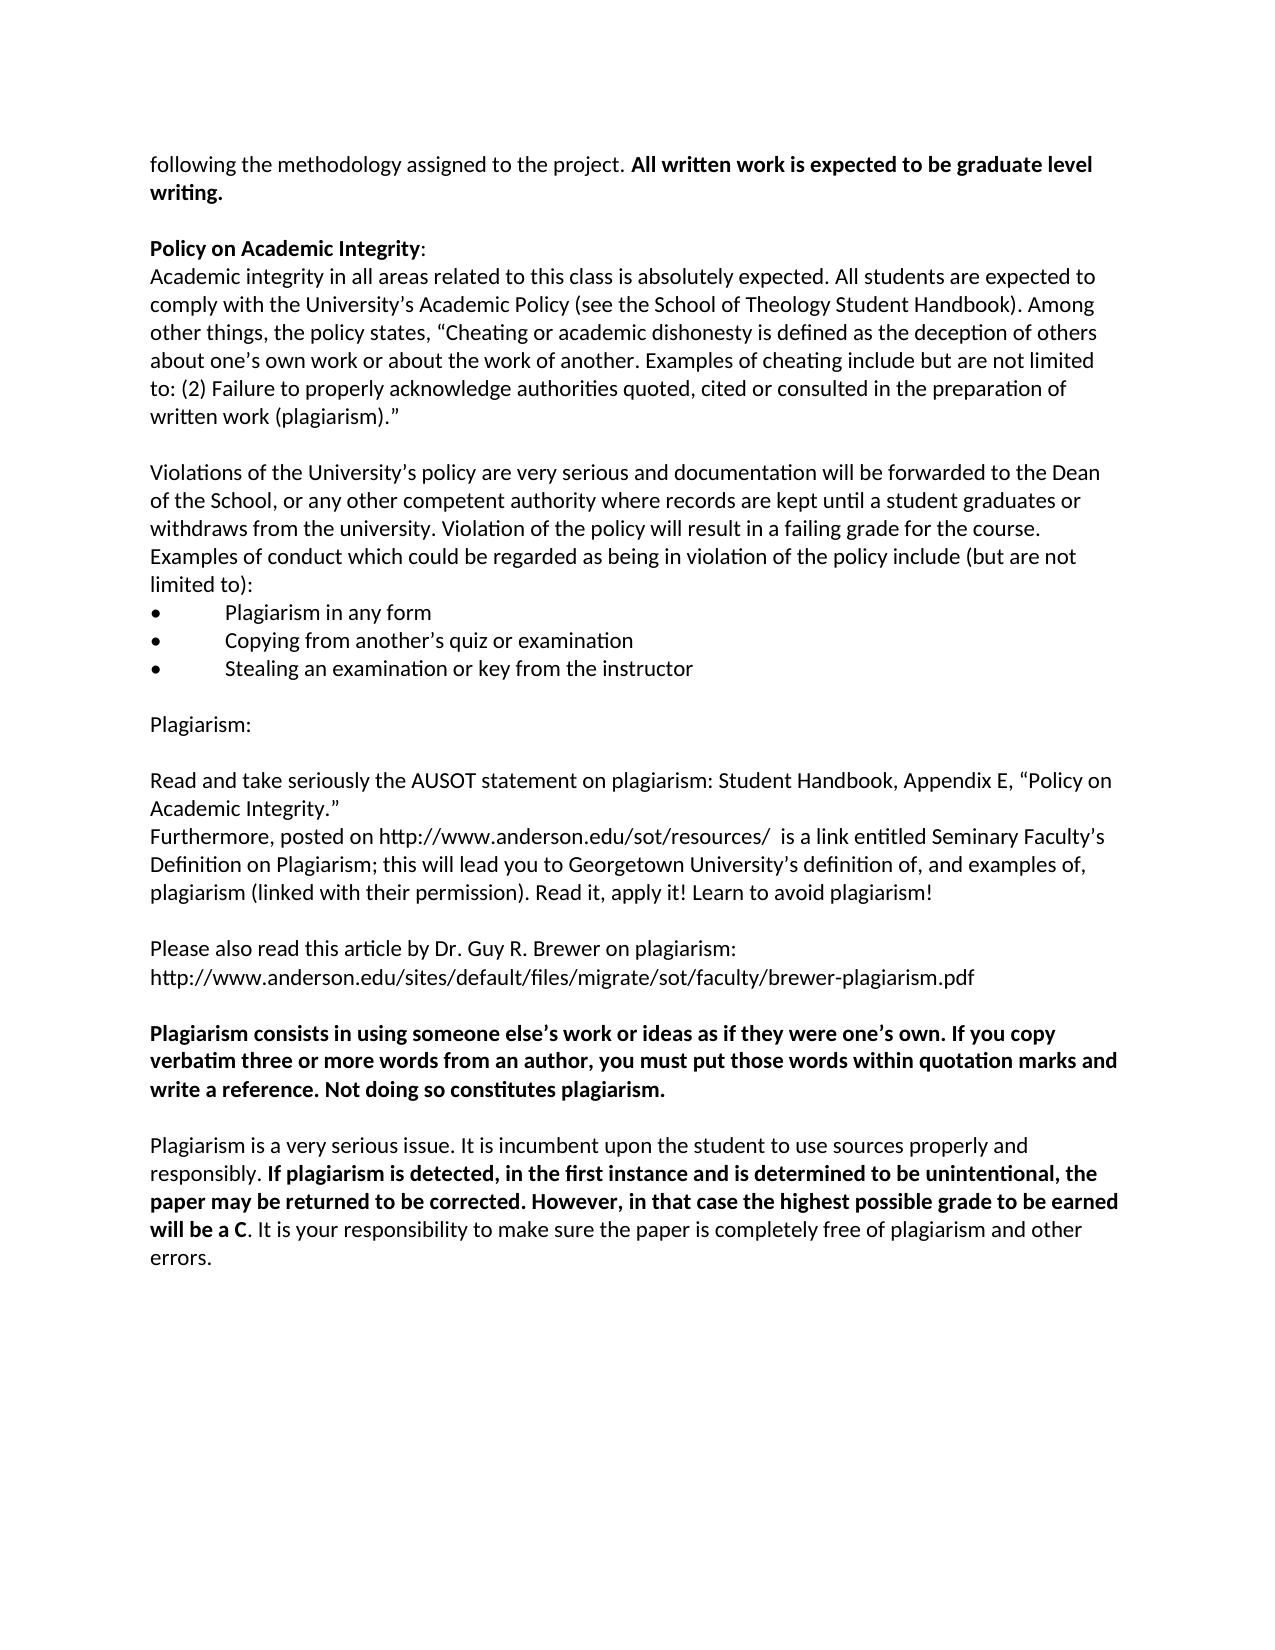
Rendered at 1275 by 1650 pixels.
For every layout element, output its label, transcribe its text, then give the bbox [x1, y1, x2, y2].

text Policy on Academic Integrity: [150, 234, 1125, 262]
text Academic integrity in all areas related to this class is absolutely expected. All students are expected to comply with the University’s Academic Policy (see the School of Theology Student Handbook). Among other things, the policy states, “Cheating or academic dishonesty is defined as the deception of others about one’s own work or about the work of another. Examples of cheating include but are not limited to: (2) Failure to properly acknowledge authorities quoted, cited or consulted in the preparation of written work (plagiarism).” [150, 262, 1125, 430]
text • Stealing an examination or key from the instructor [150, 654, 1125, 682]
text Furthermore, posted on http://www.anderson.edu/sot/resources/ is a link entitled Seminary Faculty’s Definition on Plagiarism; this will lead you to Georgetown University’s definition of, and examples of, plagiarism (linked with their permission). Read it, apply it! Learn to avoid plagiarism! [150, 822, 1125, 907]
text • Copying from another’s quiz or examination [150, 626, 1125, 654]
text Please also read this article by Dr. Guy R. Brewer on plagiarism: [150, 934, 1125, 963]
text Plagiarism is a very serious issue. It is incumbent upon the student to use sources properly and responsibly. If plagiarism is detected, in the first instance and is determined to be unintentional, the paper may be returned to be corrected. However, in that case the highest possible grade to be earned will be a C. It is your responsibility to make sure the paper is completely free of plagiarism and other errors. [150, 1131, 1125, 1271]
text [150, 150, 1125, 206]
text Read and take seriously the AUSOT statement on plagiarism: Student Handbook, Appendix E, “Policy on Academic Integrity.” [150, 766, 1125, 822]
text • Plagiarism in any form [150, 598, 1125, 626]
text Violations of the University’s policy are very serious and documentation will be forwarded to the Dean of the School, or any other competent authority where records are kept until a student graduates or withdraws from the university. Violation of the policy will result in a failing grade for the course. Examples of conduct which could be regarded as being in violation of the policy include (but are not limited to): [150, 458, 1125, 598]
text Plagiarism consists in using someone else’s work or ideas as if they were one’s own. If you copy verbatim three or more words from an author, you must put those words within quotation marks and write a reference. Not doing so constitutes plagiarism. [150, 1019, 1125, 1103]
text http://www.anderson.edu/sites/default/files/migrate/sot/faculty/brewer-plagiarism.pdf [150, 963, 1125, 991]
text Plagiarism: [150, 710, 1125, 738]
